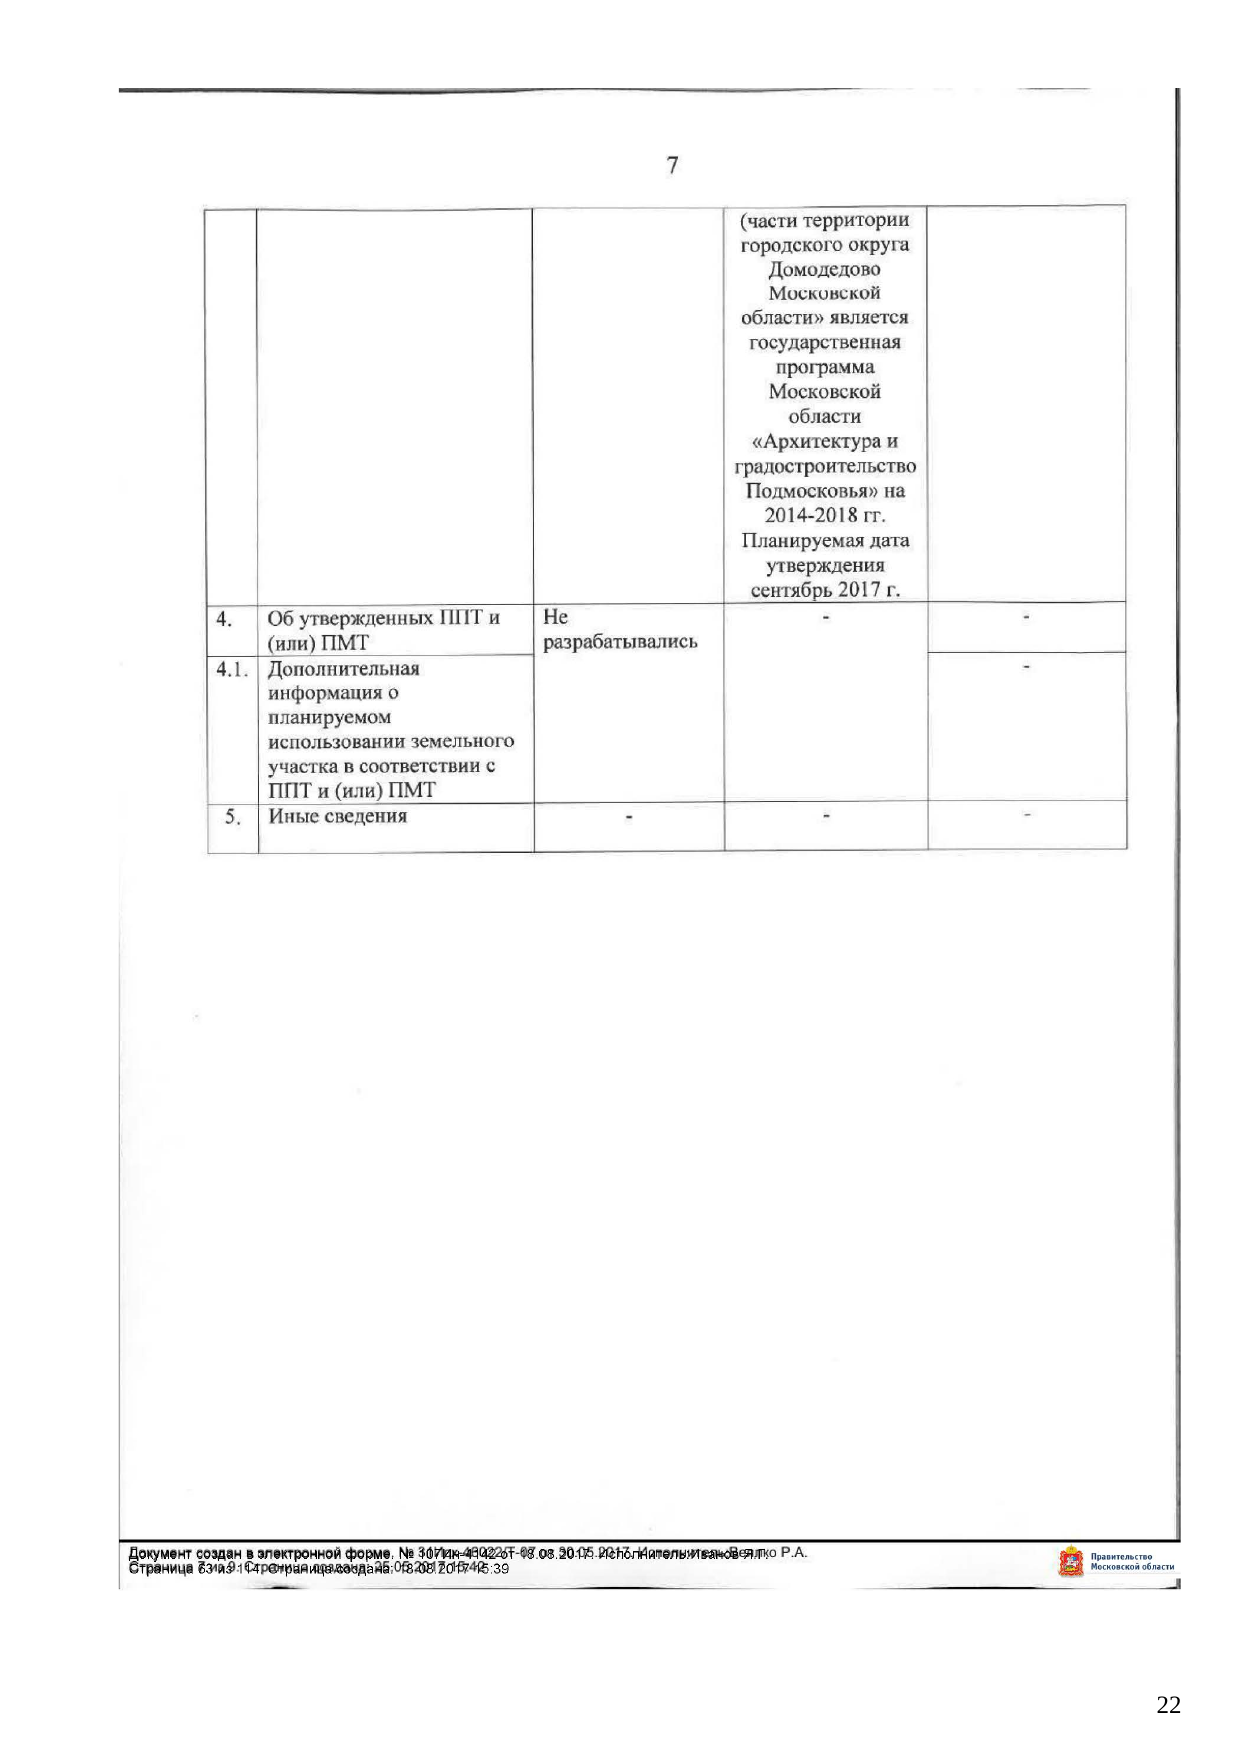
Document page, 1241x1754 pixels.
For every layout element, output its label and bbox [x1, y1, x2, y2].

picture [118, 88, 1181, 1591]
